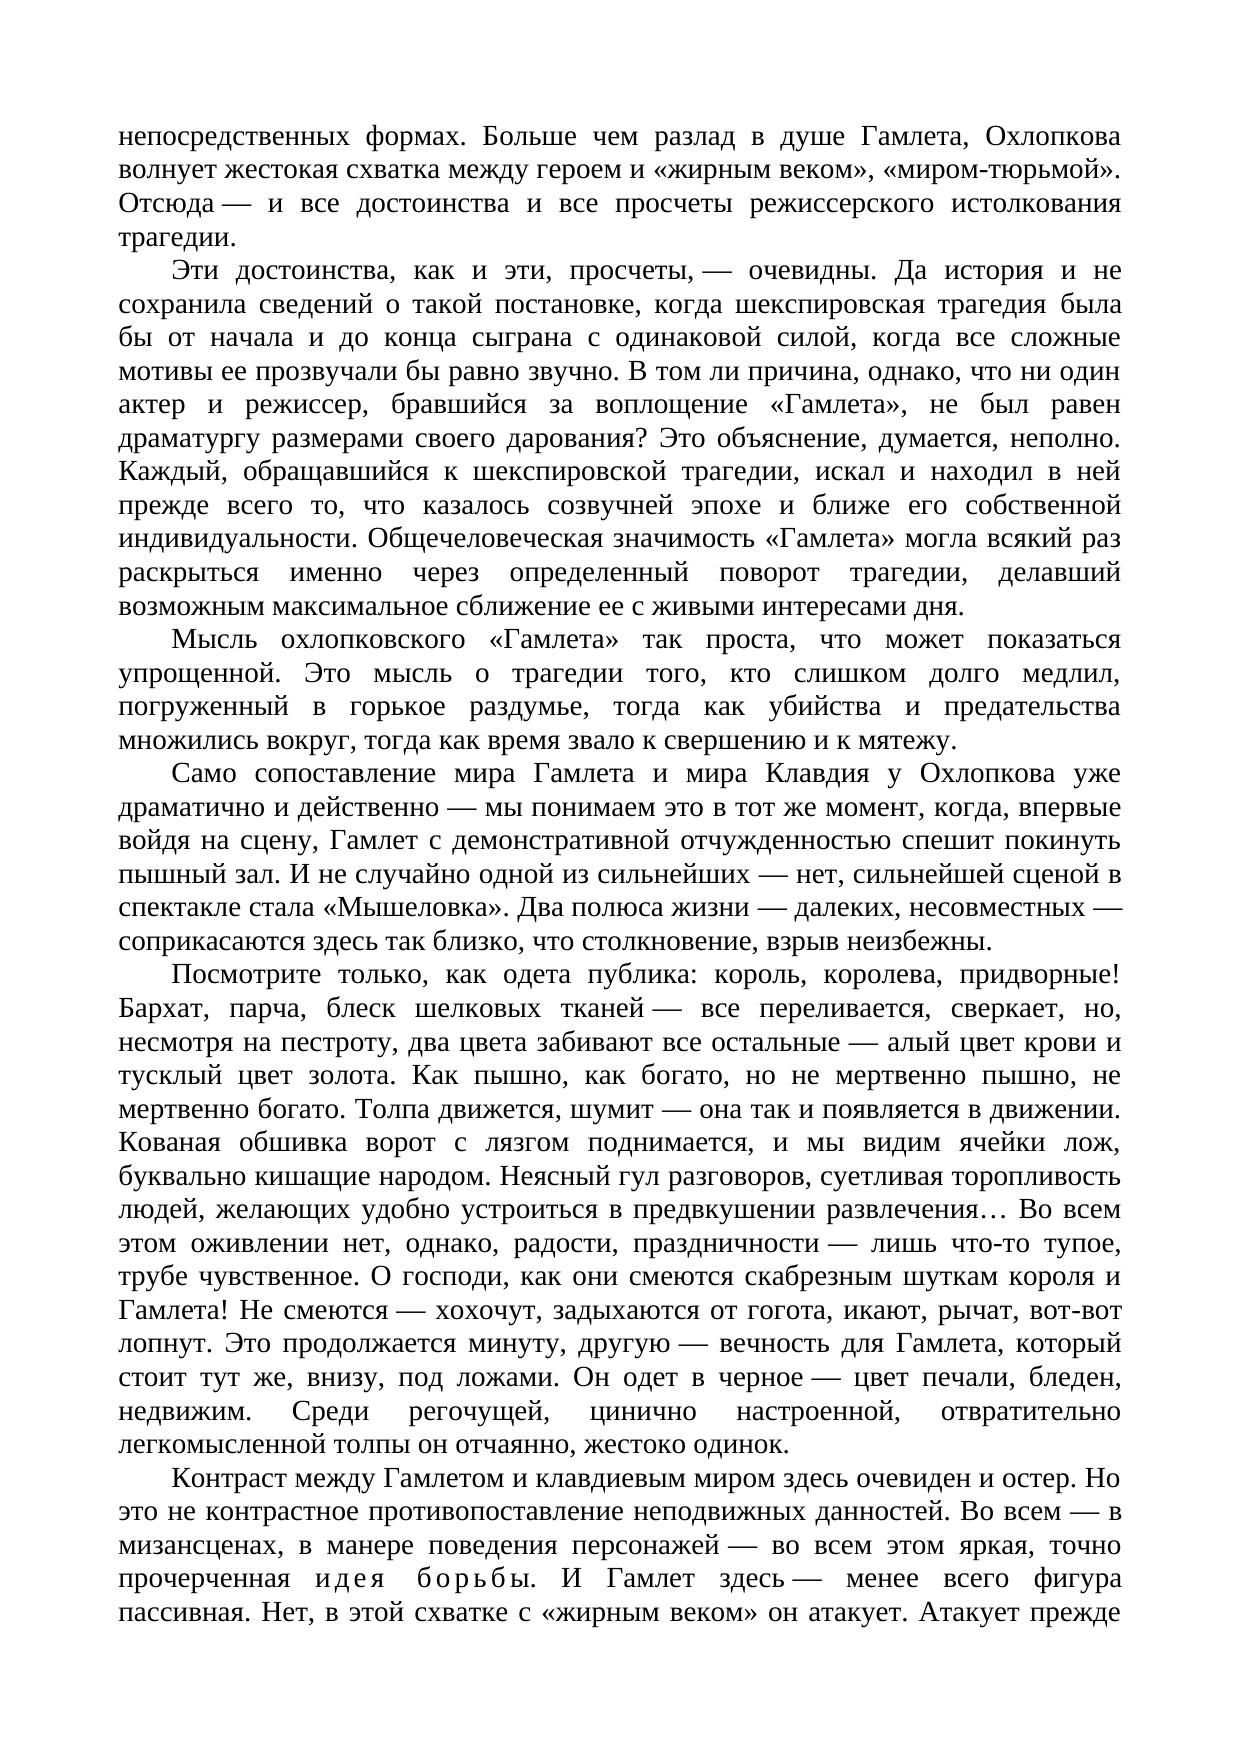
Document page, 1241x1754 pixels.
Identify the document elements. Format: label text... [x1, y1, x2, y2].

text Само сопоставление мира Гамлета и мира Клавдия у Охлопкова уже драматично и действенно — мы понимаем это в тот же момент, когда, впервые войдя на сцену, Гамлет с демонстративной отчужденностью спешит покинуть пышный зал. И не случайно одной из сильнейших — нет, сильнейшей сценой в спектакле стала «Мышеловка». Два полюса жизни — далеких, несовместных — соприкасаются здесь так близко, что столкновение, взрыв неизбежны. [118, 755, 1122, 957]
text Эти достоинства, как и эти, просчеты, — очевидны. Да история и не сохранила сведений о такой постановке, когда шекспировская трагедия {55} была бы от начала и до конца сыграна с одинаковой силой, когда все сложные мотивы ее прозвучали бы равно звучно. В том ли причина, однако, что ни один актер и режиссер, бравшийся за воплощение «Гамлета», не был равен драматургу размерами своего дарования? Это объяснение, думается, неполно. Каждый, обращавшийся к шекспировской трагедии, искал и находил в ней прежде всего то, что казалось созвучней эпохе и ближе его собственной индивидуальности. Общечеловеческая значимость «Гамлета» могла всякий раз раскрыться именно через определенный поворот трагедии, делавший возможным максимальное сближение ее с живыми интересами дня. [118, 252, 1122, 621]
text Мысль охлопковского «Гамлета» так проста, что может показаться упрощенной. Это мысль о трагедии того, кто слишком долго медлил, погруженный в горькое раздумье, тогда как убийства и предательства множились вокруг, тогда как время звало к свершению и к мятежу. [118, 621, 1122, 755]
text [118, 118, 1122, 252]
text Посмотрите только, как одета публика: король, королева, придворные! Бархат, парча, блеск шелковых тканей — все переливается, сверкает, но, несмотря на пестроту, два цвета забивают все остальные — алый цвет крови и тусклый цвет золота. Как пышно, как богато, но не мертвенно пышно, не мертвенно богато. Толпа движется, шумит — она так и появляется в движении. Кованая обшивка ворот с лязгом поднимается, и мы видим ячейки лож, буквально кишащие народом. Неясный гул разговоров, суетливая торопливость людей, желающих удобно устроиться в предвкушении развлечения… Во всем этом оживлении нет, однако, радости, праздничности — лишь что-то тупое, трубе чувственное. О господи, как они смеются скабрезным шуткам короля и Гамлета! Не смеются — хохочут, задыхаются от гогота, икают, рычат, вот-вот лопнут. Это продолжается минуту, другую — вечность для Гамлета, который стоит тут же, внизу, под ложами. Он одет в черное — цвет печали, бледен, недвижим. Среди регочущей, цинично настроенной, отвратительно легкомысленной толпы он отчаянно, жестоко одинок. [118, 957, 1122, 1460]
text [118, 1460, 1122, 1627]
